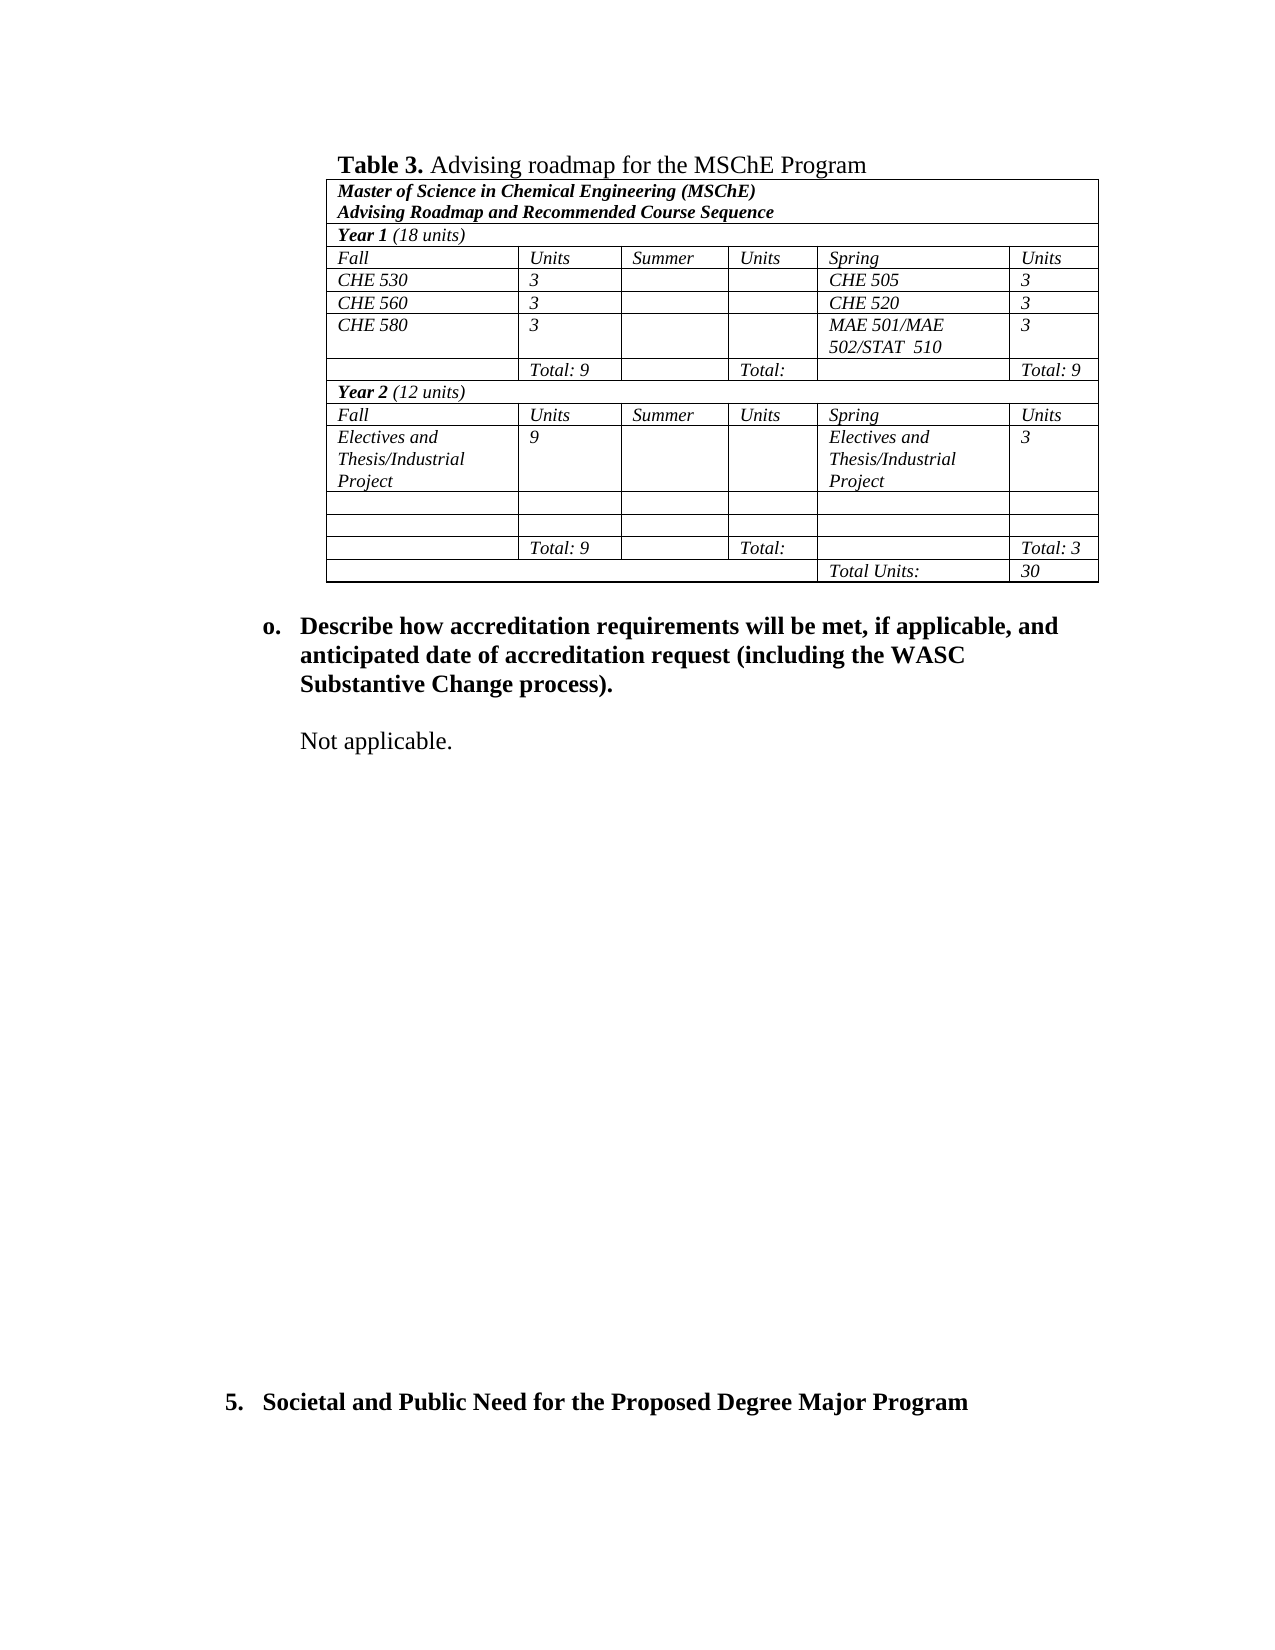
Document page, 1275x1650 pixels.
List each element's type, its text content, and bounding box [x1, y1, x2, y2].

table_cell [818, 515, 1009, 536]
table_cell [622, 515, 728, 536]
table_cell Units [1010, 247, 1098, 268]
table_cell Units [1010, 404, 1098, 425]
table_cell [327, 537, 518, 559]
table_cell [327, 492, 518, 514]
table_cell Units [729, 247, 817, 268]
table_cell Year 2 (12 units) [327, 381, 1098, 403]
table_cell [729, 269, 817, 291]
table_cell [1010, 492, 1098, 514]
table_cell [818, 537, 1009, 559]
table_cell [622, 537, 728, 559]
table_cell Total: [729, 537, 817, 559]
table_cell [622, 359, 728, 380]
table_cell Total: 3 [1010, 537, 1098, 559]
table_cell [729, 426, 817, 491]
table_cell Spring [818, 404, 1009, 425]
table_cell Summer [622, 247, 728, 268]
table_cell [327, 515, 518, 536]
table_cell Total: 9 [519, 359, 621, 380]
table_cell Fall [327, 247, 518, 268]
table_cell Total: 9 [519, 537, 621, 559]
table_cell 3 [519, 314, 621, 357]
list Societal and Public Need for the Proposed Degree Major Program [225, 1387, 1087, 1447]
list Not applicable. [300, 726, 1087, 755]
table_cell [327, 359, 518, 380]
table_cell CHE 560 [327, 292, 518, 313]
table_cell [622, 314, 728, 357]
table_cell CHE 580 [327, 314, 518, 357]
list Describe how accreditation requirements will be met, if applicable, and anticipated date of accreditation request (including the WASC Substantive Change process). [262, 611, 1087, 697]
table_cell [327, 560, 817, 581]
table_cell CHE 520 [818, 292, 1009, 313]
table_cell [622, 269, 728, 291]
table_cell Electives and Thesis/Industrial Project [327, 426, 518, 491]
table_cell [622, 426, 728, 491]
table_cell 30 [1010, 560, 1098, 581]
table_cell [519, 492, 621, 514]
table_cell 9 [519, 426, 621, 491]
table_cell Total: 9 [1010, 359, 1098, 380]
table_cell Electives and Thesis/Industrial Project [818, 426, 1009, 491]
table_cell [519, 515, 621, 536]
table_cell Year 1 (18 units) [327, 224, 1098, 246]
table_cell Total: [729, 359, 817, 380]
table_cell [818, 359, 1009, 380]
table_cell [622, 292, 728, 313]
table_cell [729, 492, 817, 514]
table_cell Fall [327, 404, 518, 425]
table_cell Summer [622, 404, 728, 425]
table_cell [729, 314, 817, 357]
table_cell 3 [1010, 292, 1098, 313]
table_cell [729, 292, 817, 313]
table_cell Units [729, 404, 817, 425]
table_cell Spring [818, 247, 1009, 268]
table_cell 3 [519, 269, 621, 291]
table_cell [729, 515, 817, 536]
table_cell CHE 505 [818, 269, 1009, 291]
table_cell 3 [1010, 269, 1098, 291]
table_cell CHE 530 [327, 269, 518, 291]
table_cell 3 [1010, 314, 1098, 357]
table_header Master of Science in Chemical Engineering (MSChE) Advising Roadmap and Recommended Course Sequence [327, 180, 1098, 223]
table_cell Total Units: [818, 560, 1009, 581]
table_cell [1010, 515, 1098, 536]
table_cell 3 [1010, 426, 1098, 491]
table_cell [622, 492, 728, 514]
table_cell [818, 492, 1009, 514]
table_cell Units [519, 404, 621, 425]
table_cell Units [519, 247, 621, 268]
table_cell 3 [519, 292, 621, 313]
table_cell MAE 501/MAE 502/STAT 510 [818, 314, 1009, 357]
text Table 3. Advising roadmap for the MSChE Program [337, 150, 1087, 179]
